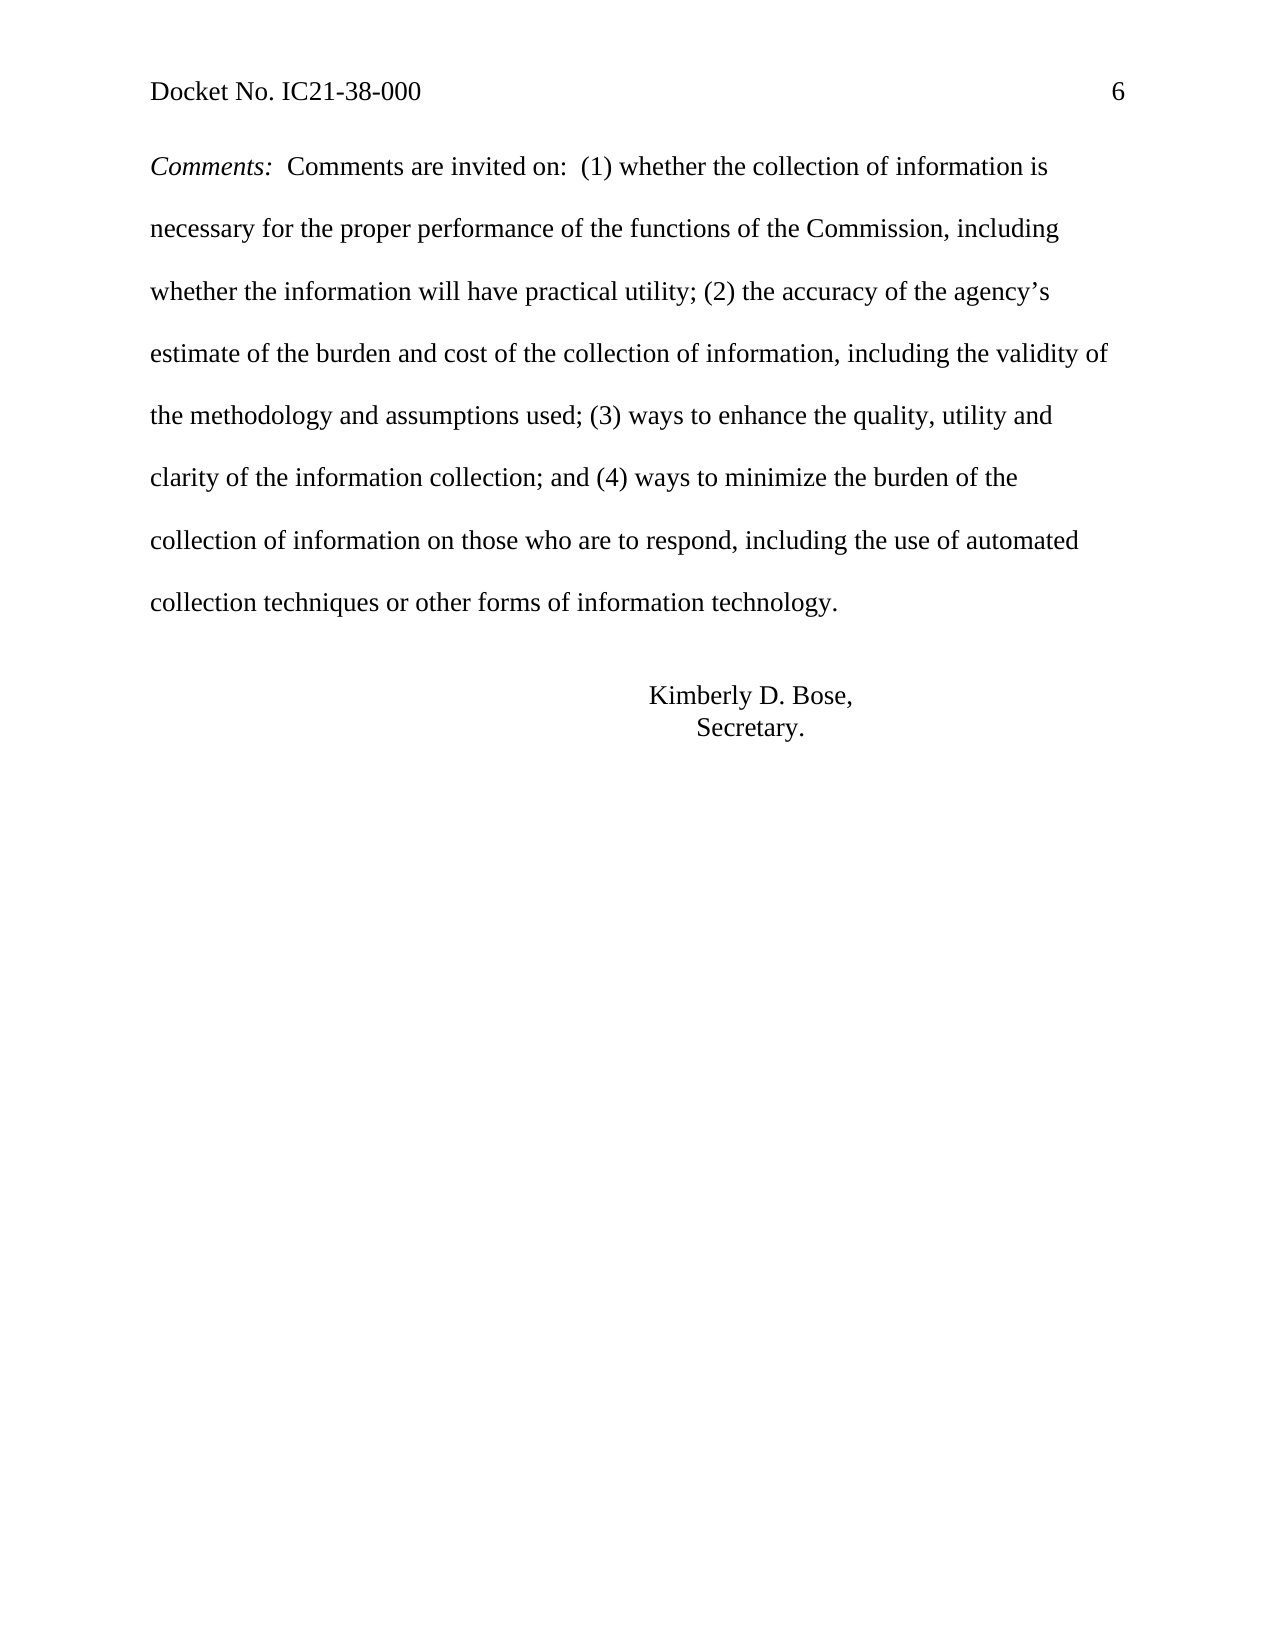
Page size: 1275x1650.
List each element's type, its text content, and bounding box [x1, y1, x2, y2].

text Comments: Comments are invited on: (1) whether the collection of information is necessary for the proper performance of the functions of the Commission, including whether the information will have practical utility; (2) the accuracy of the agency’s estimate of the burden and cost of the collection of information, including the validity of the methodology and assumptions used; (3) ways to enhance the quality, utility and clarity of the information collection; and (4) ways to minimize the burden of the collection of information on those who are to respond, including the use of automated collection techniques or other forms of information technology. [150, 150, 1125, 617]
text Kimberly D. Bose, [150, 679, 1125, 711]
text Secretary. [150, 711, 1125, 742]
